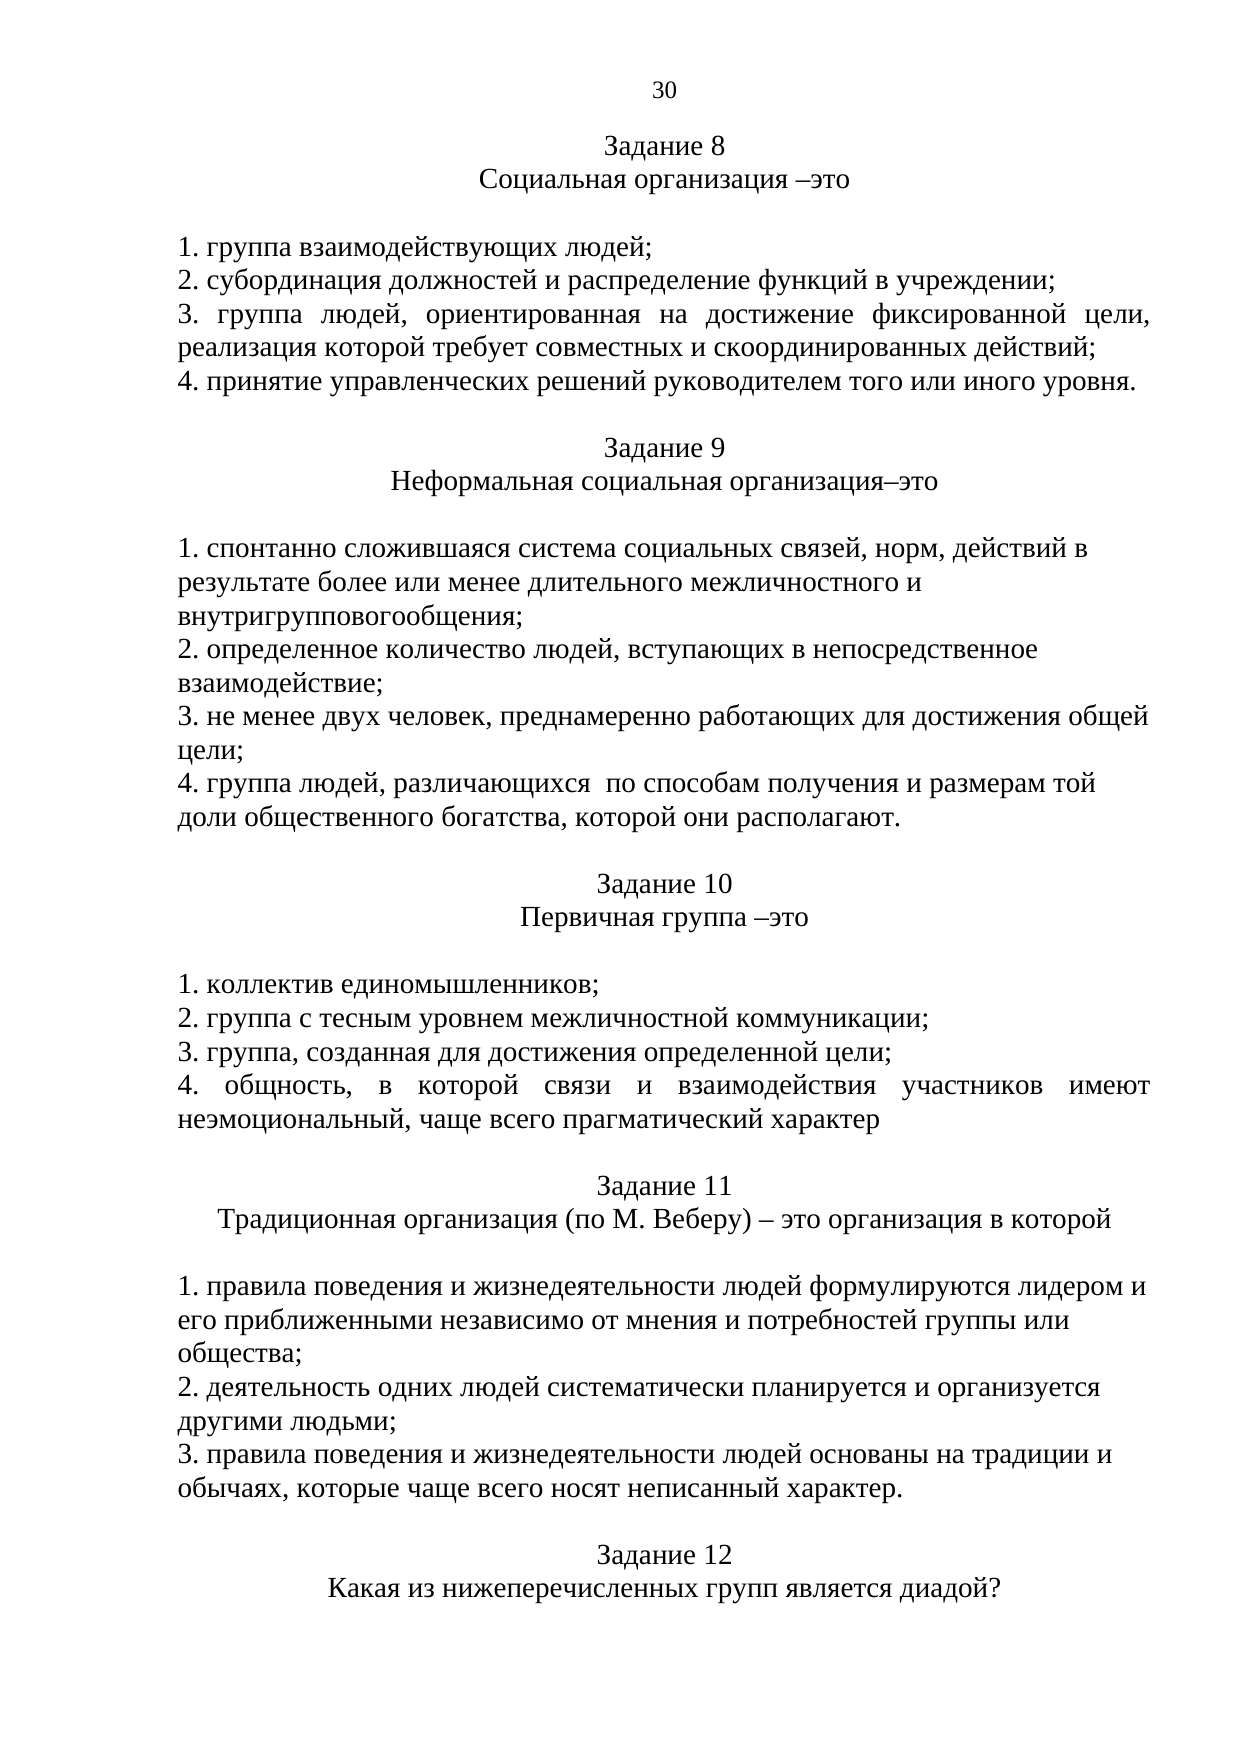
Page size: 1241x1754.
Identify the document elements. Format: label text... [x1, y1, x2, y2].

list 2. группа с тесным уровнем межличностной коммуникации; [177, 1000, 1152, 1034]
text 2. субординация должностей и распределение функций в учреждении; [177, 262, 1152, 296]
list Задание 11 [177, 1168, 1152, 1201]
list Неформальная социальная организация–это [177, 463, 1152, 497]
list Какая из нижеперечисленных групп является диадой? [177, 1570, 1152, 1604]
text 3. группа людей, ориентированная на достижение фиксированной цели, реализация которой требует совместных и скоординированных действий; [177, 296, 1152, 363]
list Задание 12 [177, 1537, 1152, 1570]
list 1. правила поведения и жизнедеятельности людей формулируются лидером и его приближенными независимо от мнения и потребностей группы или общества; [177, 1268, 1152, 1369]
list 2. определенное количество людей, вступающих в непосредственное взаимодействие; [177, 631, 1152, 698]
list 2. деятельность одних людей систематически планируется и организуется другими людьми; [177, 1369, 1152, 1436]
list 3. группа, созданная для достижения определенной цели; [177, 1034, 1152, 1067]
list 3. правила поведения и жизнедеятельности людей основаны на традиции и обычаях, которые чаще всего носят неписанный характер. [177, 1436, 1152, 1503]
list 4. общность, в которой связи и взаимодействия участников имеют неэмоциональный, чаще всего прагматический характер [177, 1067, 1152, 1134]
text Социальная организация –это [177, 162, 1152, 195]
list Традиционная организация (по М. Веберу) – это организация в которой [177, 1201, 1152, 1235]
text 1. группа взаимодействующих людей; [177, 229, 1152, 262]
list Задание 9 [177, 430, 1152, 463]
list Задание 10 [177, 866, 1152, 899]
list 4. группа людей, различающихся по способам получения и размерам той доли общественного богатства, которой они располагают. [901, 765, 1152, 832]
text 4. принятие управленческих решений руководителем того или иного уровня. [177, 363, 1152, 396]
list 3. не менее двух человек, преднамеренно работающих для достижения общей цели; [177, 698, 1152, 765]
list 1. спонтанно сложившаяся система социальных связей, норм, действий в результате более или менее длительного межличностного и внутригрупповогообщения; [177, 531, 1152, 631]
list 4. группа людей, различающихся по способам получения и размерам той доли общественного богатства, которой они располагают. [177, 765, 606, 799]
list 1. коллектив единомышленников; [177, 967, 1152, 1000]
text Задание 8 [177, 128, 1152, 162]
list Первичная группа –это [177, 899, 1152, 933]
